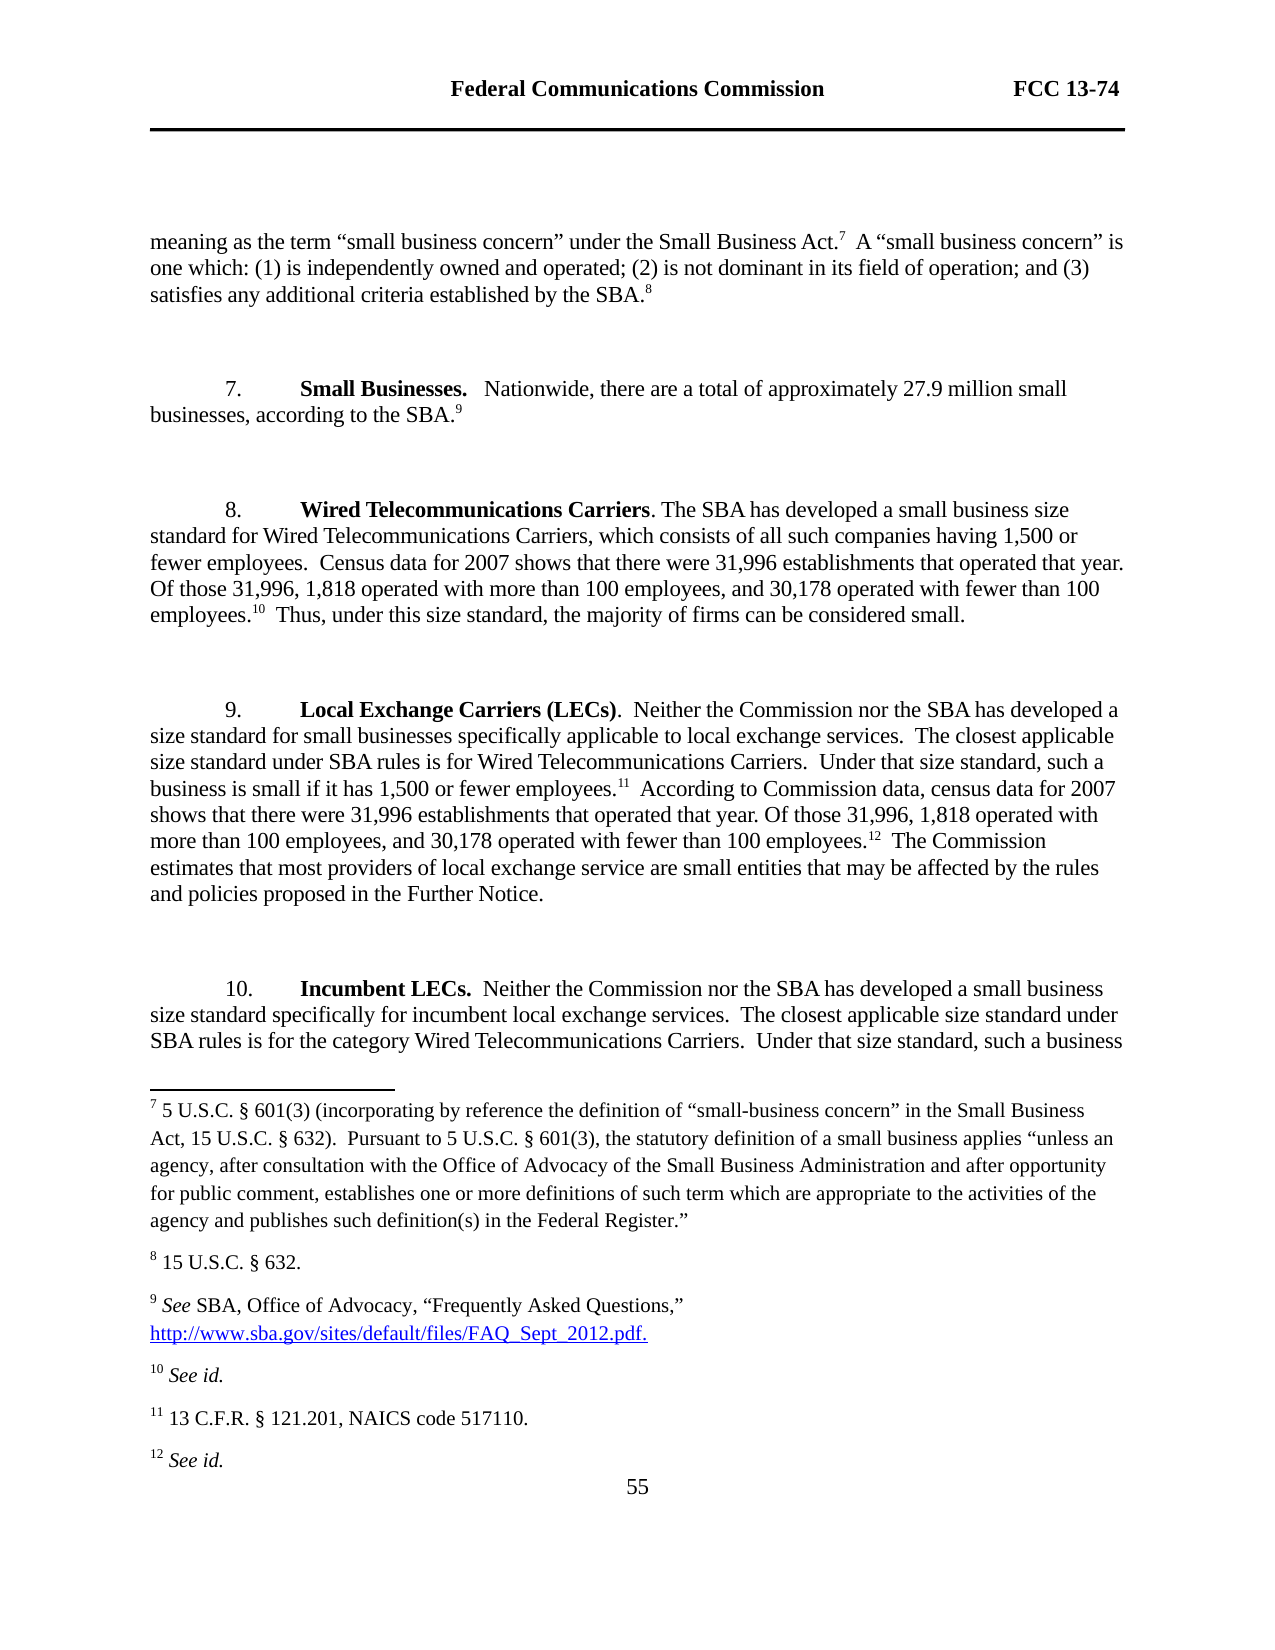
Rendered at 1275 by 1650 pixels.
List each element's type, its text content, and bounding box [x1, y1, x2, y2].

text 8. Wired Telecommunications Carriers. The SBA has developed a small business size standard for Wired Telecommunications Carriers, which consists of all such companies having 1,500 or fewer employees. Census data for 2007 shows that there were 31,996 establishments that operated that year. Of those 31,996, 1,818 operated with more than 100 employees, and 30,178 operated with fewer than 100 employees. Thus, under this size standard, the majority of firms can be considered small. [150, 496, 1125, 628]
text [150, 228, 1125, 307]
text 10. Incumbent LECs. Neither the Commission nor the SBA has developed a small business size standard specifically for incumbent local exchange services. The closest applicable size standard under SBA rules is for the category Wired Telecommunications Carriers. Under that size standard, such a business is small if it has 1,500 or fewer employees. According to Commission data, 1,307 carriers reported that they were incumbent local exchange service providers. Of these 1,307 carriers, an estimated 1,006 have 1,500 or fewer employees and 301 have more than 1,500 employees. Consequently, the Commission estimates that most providers of incumbent local exchange service are small businesses that may be affected by the rules and policies proposed in the Further Notice. [150, 974, 1125, 1054]
text 7. Small Businesses. Nationwide, there are a total of approximately 27.9 million small businesses, according to the SBA. [150, 375, 1125, 428]
text 9. Local Exchange Carriers (LECs). Neither the Commission nor the SBA has developed a size standard for small businesses specifically applicable to local exchange services. The closest applicable size standard under SBA rules is for Wired Telecommunications Carriers. Under that size standard, such a business is small if it has 1,500 or fewer employees. According to Commission data, census data for 2007 shows that there were 31,996 establishments that operated that year. Of those 31,996, 1,818 operated with more than 100 employees, and 30,178 operated with fewer than 100 employees. The Commission estimates that most providers of local exchange service are small entities that may be affected by the rules and policies proposed in the Further Notice. [150, 696, 1125, 907]
